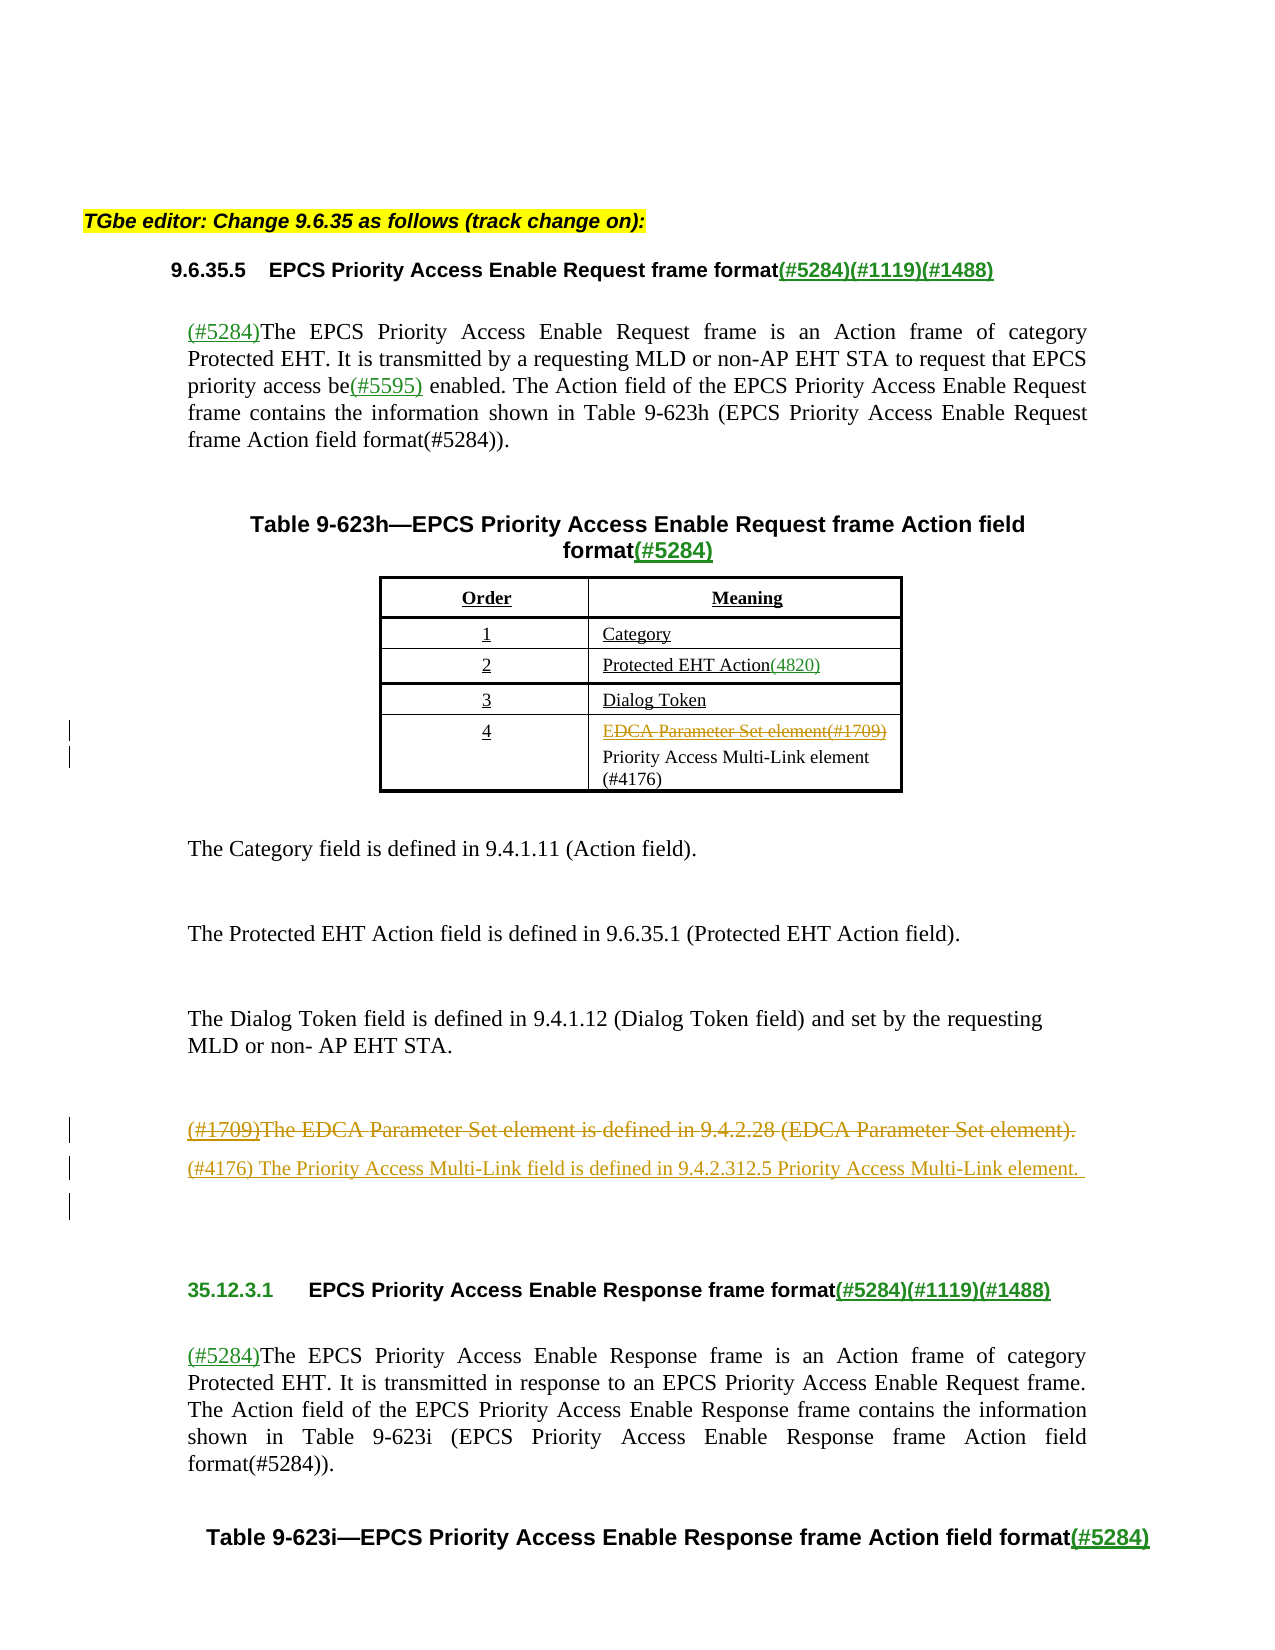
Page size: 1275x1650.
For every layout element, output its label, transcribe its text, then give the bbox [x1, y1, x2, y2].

text The Protected EHT Action field is defined in 9.6.35.1 (Protected EHT Action field). [187, 920, 1194, 946]
list EPCS Priority Access Enable Response frame format(#5284)(#1119)(#1488) [187, 1278, 1194, 1302]
table_header Meaning [589, 579, 900, 616]
list EPCS Priority Access Enable Request frame format(#5284)(#1119)(#1488) [171, 258, 1194, 282]
table_cell 4 [382, 715, 588, 789]
text (#5284)The EPCS Priority Access Enable Response frame is an Action frame of category Protected EHT. It is transmitted in response to an EPCS Priority Access Enable Request frame. The Action field of the EPCS Priority Access Enable Response frame contains the information shown in Table 9-623i (EPCS Priority Access Enable Response frame Action field format(#5284)). [187, 1342, 1088, 1476]
text The Dialog Token field is defined in 9.4.1.12 (Dialog Token field) and set by the requesting MLD or non- AP EHT STA. [187, 1005, 1089, 1058]
text (#5284)The EPCS Priority Access Enable Request frame is an Action frame of category Protected EHT. It is transmitted by a requesting MLD or non-AP EHT STA to request that EPCS priority access be(#5595) enabled. The Action field of the EPCS Priority Access Enable Request frame contains the information shown in Table 9-623h (EPCS Priority Access Enable Request frame Action field format(#5284)). [187, 318, 1088, 453]
table_cell Protected EHT Action(4820) [589, 649, 900, 682]
text TGbe editor: Change 9.6.35 as follows (track change on): [83, 208, 1194, 233]
table_cell 1 [382, 619, 588, 648]
text Table 9-623i—EPCS Priority Access Enable Response frame Action field format(#5284) [206, 1524, 1194, 1550]
table_cell 2 [382, 649, 588, 682]
text The Category field is defined in 9.4.1.11 (Action field). [187, 835, 1194, 862]
table_cell Priority Access Multi-Link element (#4176) [589, 715, 900, 789]
table_header Order [382, 579, 588, 616]
text Table 9-623h—EPCS Priority Access Enable Request frame Action field format(#5284) [187, 511, 1088, 564]
table_cell Dialog Token [589, 685, 900, 714]
table_cell 3 [382, 685, 588, 714]
table_cell Category [589, 619, 900, 648]
